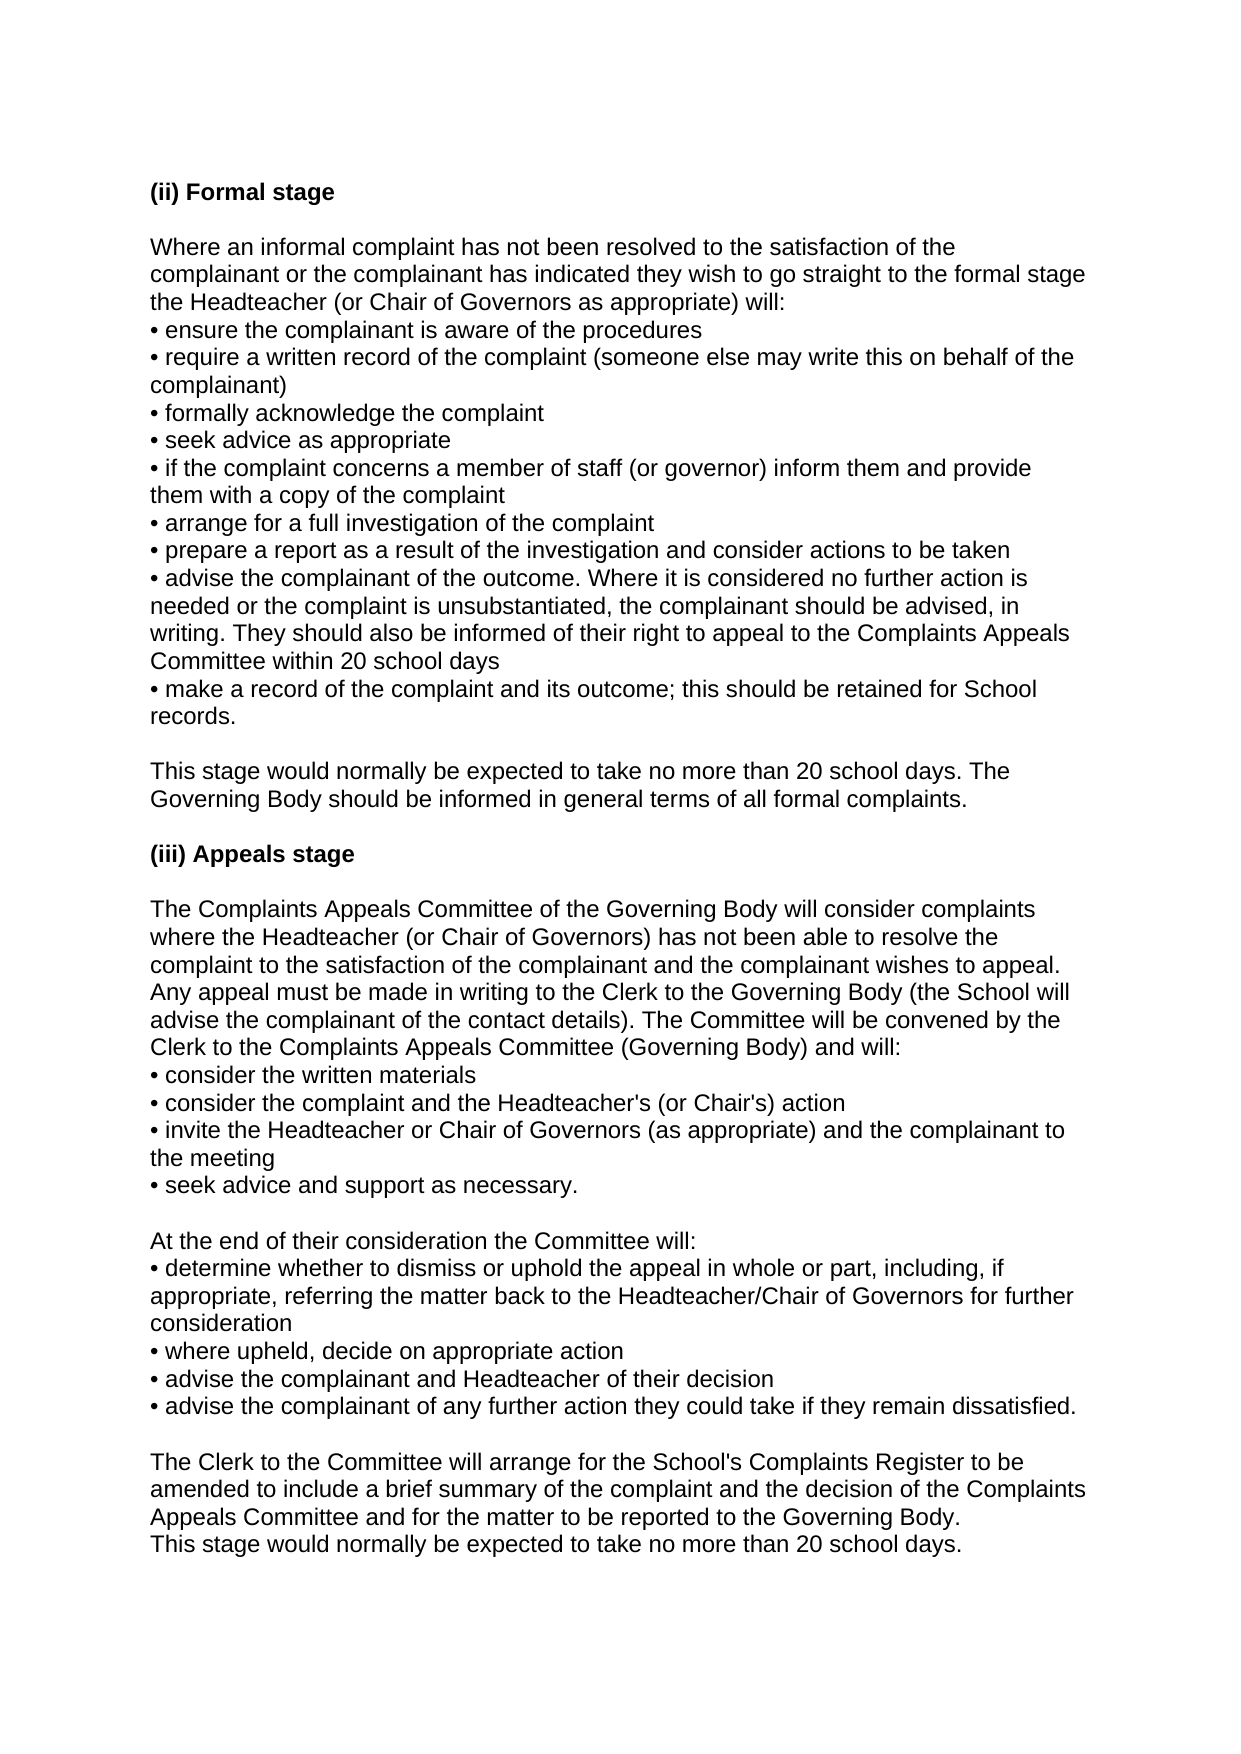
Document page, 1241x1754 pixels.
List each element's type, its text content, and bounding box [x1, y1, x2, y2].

text At the end of their consideration the Committee will: [150, 1227, 1090, 1254]
text The Complaints Appeals Committee of the Governing Body will consider complaints where the Headteacher (or Chair of Governors) has not been able to resolve the complaint to the satisfaction of the complainant and the complainant wishes to appeal. Any appeal must be made in writing to the Clerk to the Governing Body (the School will advise the complainant of the contact details). The Committee will be convened by the Clerk to the Complaints Appeals Committee (Governing Body) and will: [150, 895, 1090, 1061]
text • make a record of the complaint and its outcome; this should be retained for School records. [150, 674, 1090, 730]
text (ii) Formal stage [150, 178, 1090, 205]
text (iii) Appeals stage [150, 840, 1090, 868]
text • prepare a report as a result of the investigation and consider actions to be taken [150, 536, 1090, 564]
text • advise the complainant of any further action they could take if they remain dissatisfied. [150, 1392, 1090, 1420]
text This stage would normally be expected to take no more than 20 school days. [150, 1530, 1090, 1558]
text • formally acknowledge the complaint [150, 398, 1090, 426]
text The Clerk to the Committee will arrange for the School's Complaints Register to be amended to include a brief summary of the complaint and the decision of the Complaints Appeals Committee and for the matter to be reported to the Governing Body. [150, 1447, 1090, 1530]
text • consider the complaint and the Headteacher's (or Chair's) action [150, 1088, 1090, 1116]
text • consider the written materials [150, 1061, 1090, 1088]
text • require a written record of the complaint (someone else may write this on behalf of the complainant) [150, 343, 1090, 398]
text • if the complaint concerns a member of staff (or governor) inform them and provide them with a copy of the complaint [150, 454, 1090, 509]
text • invite the Headteacher or Chair of Governors (as appropriate) and the complainant to the meeting [150, 1116, 1090, 1171]
text This stage would normally be expected to take no more than 20 school days. The Governing Body should be informed in general terms of all formal complaints. [150, 757, 1090, 812]
text • where upheld, decide on appropriate action [150, 1337, 1090, 1364]
text • arrange for a full investigation of the complaint [150, 509, 1090, 536]
text • advise the complainant of the outcome. Where it is considered no further action is needed or the complaint is unsubstantiated, the complainant should be advised, in writing. They should also be informed of their right to appeal to the Complaints Appeals Committee within 20 school days [150, 564, 1090, 674]
text • determine whether to dismiss or uphold the appeal in whole or part, including, if appropriate, referring the matter back to the Headteacher/Chair of Governors for further consideration [150, 1254, 1090, 1337]
text • seek advice as appropriate [150, 426, 1090, 454]
text • seek advice and support as necessary. [150, 1171, 1090, 1199]
text • advise the complainant and Headteacher of their decision [150, 1364, 1090, 1392]
text Where an informal complaint has not been resolved to the satisfaction of the complainant or the complainant has indicated they wish to go straight to the formal stage the Headteacher (or Chair of Governors as appropriate) will: [150, 233, 1090, 316]
text • ensure the complainant is aware of the procedures [150, 316, 1090, 343]
